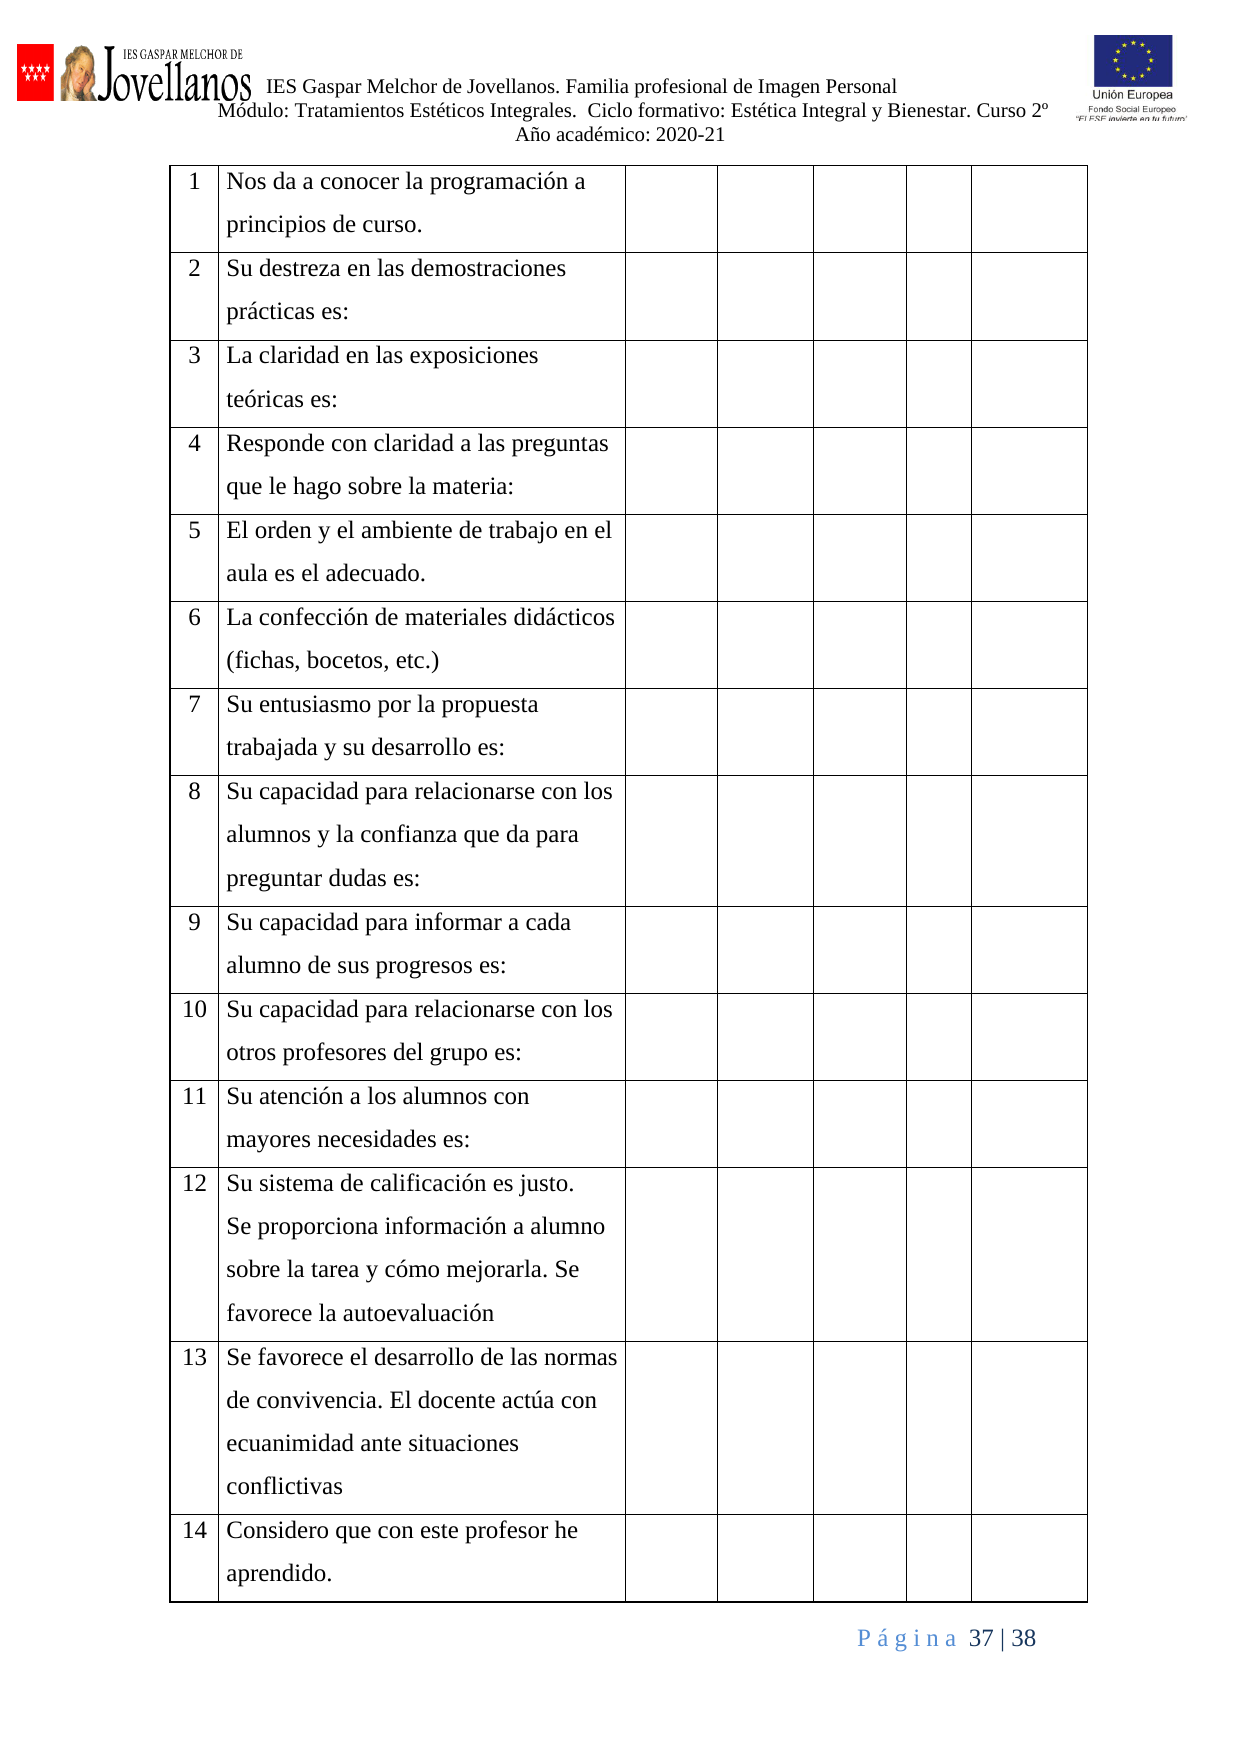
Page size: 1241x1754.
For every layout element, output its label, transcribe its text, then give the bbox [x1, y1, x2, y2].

table_cell [718, 1515, 813, 1601]
table_cell [972, 1168, 1087, 1341]
table_cell El orden y el ambiente de trabajo en el aula es el adecuado. [219, 515, 625, 601]
table_cell 11 [171, 1081, 218, 1167]
table_cell Su capacidad para relacionarse con los otros profesores del grupo es: [219, 994, 625, 1080]
table_cell [907, 1168, 971, 1341]
table_cell [907, 689, 971, 775]
table_cell Su sistema de calificación es justo. Se proporciona información a alumno sobre la tarea y cómo mejorarla. Se favorece la autoevaluación [219, 1168, 625, 1341]
table_cell [907, 515, 971, 601]
table_cell [814, 1168, 906, 1341]
table_cell [718, 341, 813, 427]
table_cell [718, 1168, 813, 1341]
table_cell [972, 1515, 1087, 1601]
table_cell 3 [171, 341, 218, 427]
table_cell La confección de materiales didácticos (fichas, bocetos, etc.) [219, 602, 625, 688]
table_cell [814, 515, 906, 601]
table_cell [626, 1515, 717, 1601]
table_cell [814, 689, 906, 775]
table_cell [814, 1342, 906, 1514]
table_cell [814, 776, 906, 906]
table_cell [972, 253, 1087, 339]
table_cell Nos da a conocer la programación a principios de curso. [219, 166, 625, 252]
table_cell 1 [171, 166, 218, 252]
table_cell [907, 907, 971, 993]
table_cell [814, 1515, 906, 1601]
table_cell [718, 689, 813, 775]
table_cell [907, 602, 971, 688]
table_cell [814, 428, 906, 514]
table_cell [972, 907, 1087, 993]
table_cell [718, 776, 813, 906]
table_cell 7 [171, 689, 218, 775]
table_cell [718, 1081, 813, 1167]
table_cell [718, 515, 813, 601]
table_cell [718, 907, 813, 993]
table_cell [907, 1081, 971, 1167]
table_cell [718, 253, 813, 339]
table_cell [626, 1168, 717, 1341]
table_cell La claridad en las exposiciones teóricas es: [219, 341, 625, 427]
table_cell [814, 253, 906, 339]
table_cell [626, 1342, 717, 1514]
table_cell [814, 1081, 906, 1167]
picture [17, 44, 258, 101]
table_cell [907, 1515, 971, 1601]
table_cell [718, 428, 813, 514]
table_cell [626, 689, 717, 775]
table_cell 6 [171, 602, 218, 688]
table_cell [972, 428, 1087, 514]
table_cell [626, 253, 717, 339]
table_cell Se favorece el desarrollo de las normas de convivencia. El docente actúa con ecuanimidad ante situaciones conflictivas [219, 1342, 625, 1514]
table_cell [972, 1342, 1087, 1514]
table_cell [626, 428, 717, 514]
table_cell Su destreza en las demostraciones prácticas es: [219, 253, 625, 339]
table_cell [626, 907, 717, 993]
table_cell [626, 341, 717, 427]
table_cell [907, 341, 971, 427]
table_cell 4 [171, 428, 218, 514]
table_cell [814, 907, 906, 993]
table_cell [907, 994, 971, 1080]
table_cell [814, 994, 906, 1080]
table_cell [972, 515, 1087, 601]
table_cell [626, 1081, 717, 1167]
table_cell Su capacidad para informar a cada alumno de sus progresos es: [219, 907, 625, 993]
table_cell [907, 1342, 971, 1514]
table_cell 9 [171, 907, 218, 993]
table_cell [718, 166, 813, 252]
table_cell Responde con claridad a las preguntas que le hago sobre la materia: [219, 428, 625, 514]
table_cell [907, 776, 971, 906]
table_cell [907, 253, 971, 339]
table_cell [718, 1342, 813, 1514]
table_cell [907, 166, 971, 252]
table_cell 8 [171, 776, 218, 906]
table_cell 14 [171, 1515, 218, 1601]
table_cell Su entusiasmo por la propuesta trabajada y su desarrollo es: [219, 689, 625, 775]
table_cell 10 [171, 994, 218, 1080]
table_cell [814, 602, 906, 688]
table_cell 2 [171, 253, 218, 339]
table_cell Su capacidad para relacionarse con los alumnos y la confianza que da para preguntar dudas es: [219, 776, 625, 906]
table_cell [718, 994, 813, 1080]
table_cell [972, 341, 1087, 427]
table_cell Considero que con este profesor he aprendido. [219, 1515, 625, 1601]
table_cell [972, 166, 1087, 252]
table_cell [907, 428, 971, 514]
table_cell 12 [171, 1168, 218, 1341]
table_cell 13 [171, 1342, 218, 1514]
table_cell [814, 341, 906, 427]
table_cell [626, 994, 717, 1080]
table_cell [972, 776, 1087, 906]
table_cell Su atención a los alumnos con mayores necesidades es: [219, 1081, 625, 1167]
table_cell [972, 689, 1087, 775]
table_cell [972, 1081, 1087, 1167]
table_cell [814, 166, 906, 252]
table_cell [626, 776, 717, 906]
table_cell [972, 602, 1087, 688]
table_cell [972, 994, 1087, 1080]
table_cell [626, 602, 717, 688]
table_cell [626, 515, 717, 601]
table_cell [626, 166, 717, 252]
table_cell [718, 602, 813, 688]
table_cell 5 [171, 515, 218, 601]
